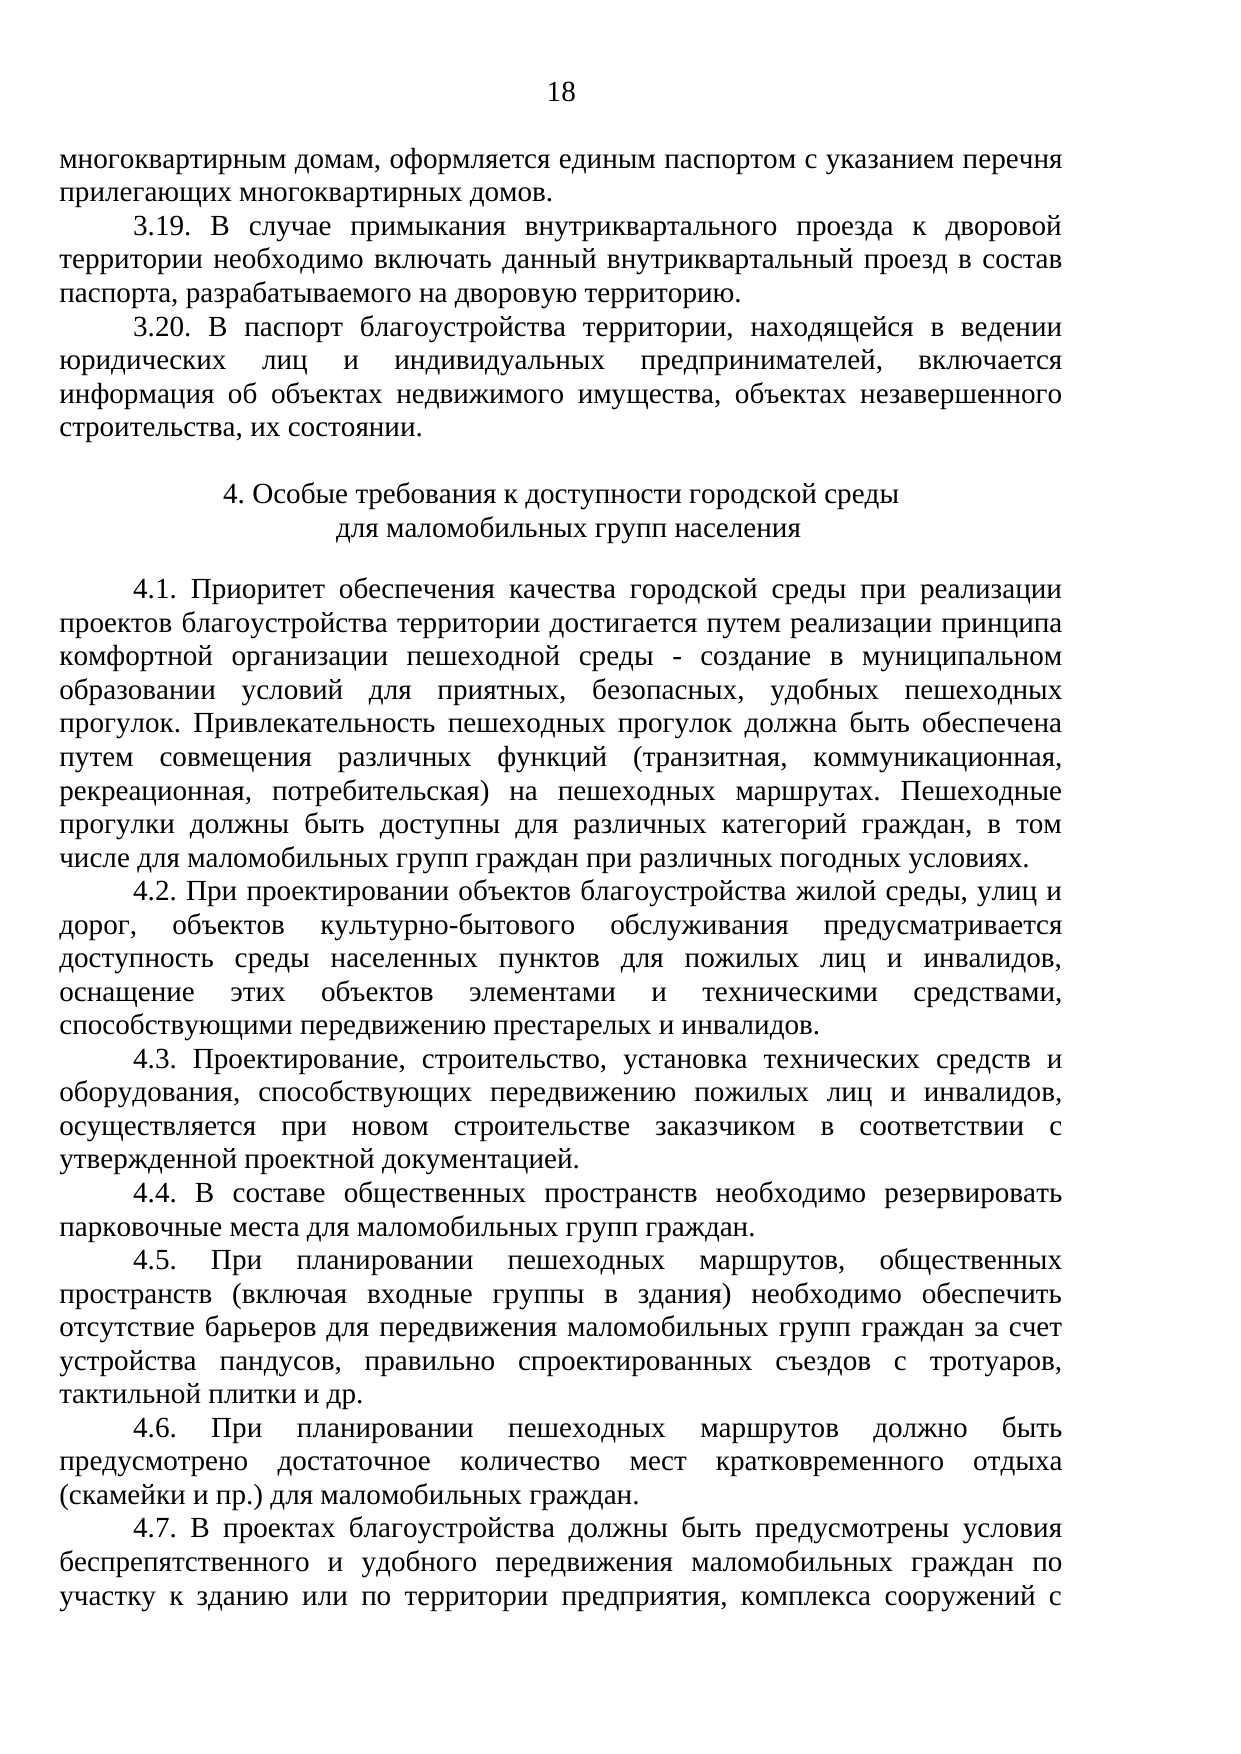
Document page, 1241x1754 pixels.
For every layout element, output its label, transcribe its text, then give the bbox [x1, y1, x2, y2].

text 4.5. При планировании пешеходных маршрутов, общественных пространств (включая входные группы в здания) необходимо обеспечить отсутствие барьеров для передвижения маломобильных групп граждан за счет устройства пандусов, правильно спроектированных съездов с тротуаров, тактильной плитки и др. [59, 1242, 1063, 1410]
text 3.19. В случае примыкания внутриквартального проезда к дворовой территории необходимо включать данный внутриквартальный проезд в состав паспорта, разрабатываемого на дворовую территорию. [59, 208, 1063, 309]
text 4.4. В составе общественных пространств необходимо резервировать парковочные места для маломобильных групп граждан. [59, 1175, 1063, 1242]
title 4. Особые требования к доступности городской среды [59, 476, 1063, 510]
text 4.3. Проектирование, строительство, установка технических средств и оборудования, способствующих передвижению пожилых лиц и инвалидов, осуществляется при новом строительстве заказчиком в соответствии с утвержденной проектной документацией. [59, 1041, 1063, 1175]
text 4.1. Приоритет обеспечения качества городской среды при реализации проектов благоустройства территории достигается путем реализации принципа комфортной организации пешеходной среды - создание в муниципальном образовании условий для приятных, безопасных, удобных пешеходных прогулок. Привлекательность пешеходных прогулок должна быть обеспечена путем совмещения различных функций (транзитная, коммуникационная, рекреационная, потребительская) на пешеходных маршрутах. Пешеходные прогулки должны быть доступны для различных категорий граждан, в том числе для маломобильных групп граждан при различных погодных условиях. [59, 571, 1063, 873]
text 4.6. При планировании пешеходных маршрутов должно быть предусмотрено достаточное количество мест кратковременного отдыха (скамейки и пр.) для маломобильных граждан. [59, 1410, 1063, 1511]
text 3.20. В паспорт благоустройства территории, находящейся в ведении юридических лиц и индивидуальных предпринимателей, включается информация об объектах недвижимого имущества, объектах незавершенного строительства, их состоянии. [59, 309, 1063, 443]
title для маломобильных групп населения [59, 510, 1063, 543]
text 4.2. При проектировании объектов благоустройства жилой среды, улиц и дорог, объектов культурно-бытового обслуживания предусматривается доступность среды населенных пунктов для пожилых лиц и инвалидов, оснащение этих объектов элементами и техническими средствами, способствующими передвижению престарелых и инвалидов. [59, 873, 1063, 1041]
